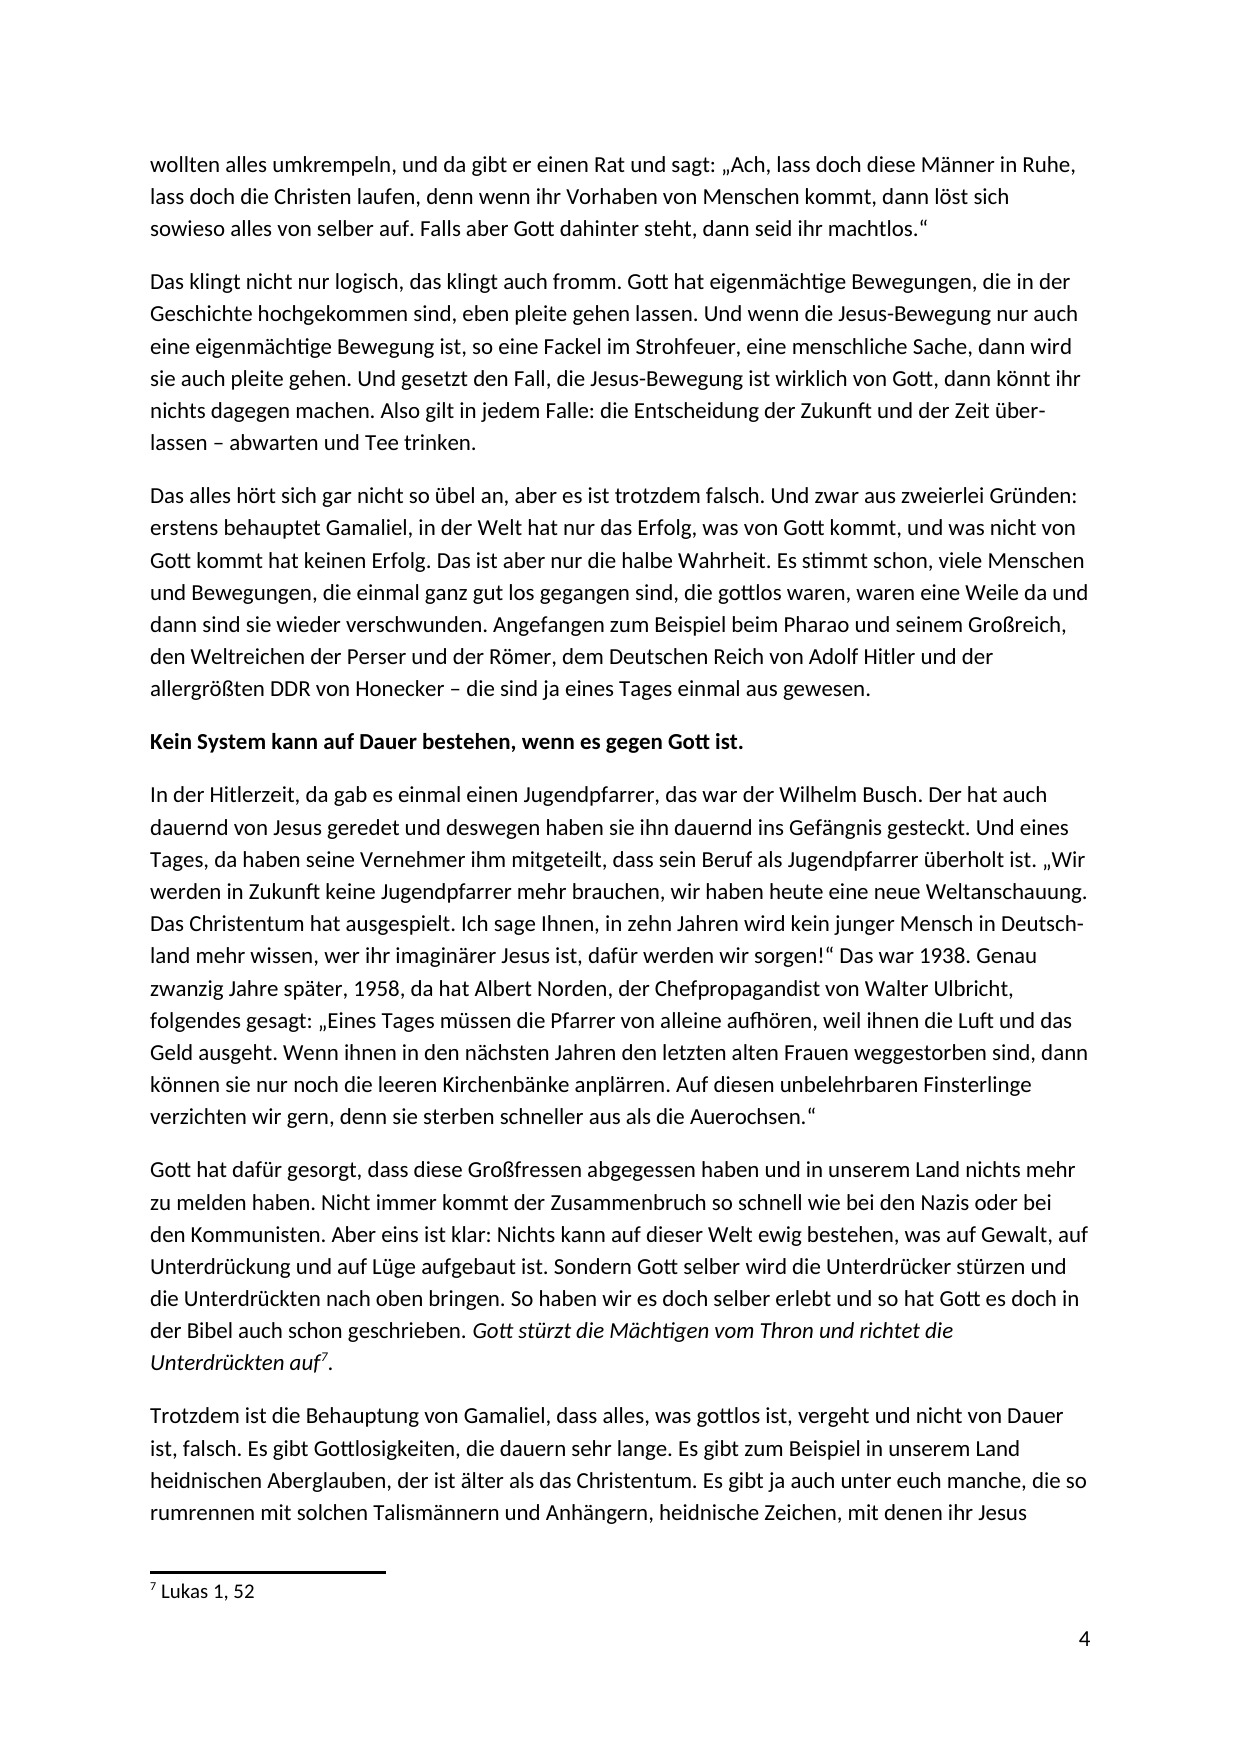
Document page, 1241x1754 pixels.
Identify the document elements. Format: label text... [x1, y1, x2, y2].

text Gott hat dafür gesorgt, dass diese Großfressen abgegessen haben und in unserem Land nichts mehr zu melden haben. Nicht immer kommt der Zusammenbruch so schnell wie bei den Nazis oder bei den Kommunisten. Aber eins ist klar: Nichts kann auf dieser Welt ewig bestehen, was auf Gewalt, auf Unterdrückung und auf Lüge aufgebaut ist. Sondern Gott selber wird die Unterdrücker stürzen und die Unterdrückten nach oben bringen. So haben wir es doch selber erlebt und so hat Gott es doch in der Bibel auch schon geschrieben. Gott stürzt die Mächtigen vom Thron und richtet die Unterdrückten auf. [150, 1155, 1090, 1377]
text In der Hitlerzeit, da gab es einmal einen Jugendpfarrer, das war der Wilhelm Busch. Der hat auch dauernd von Jesus geredet und deswegen haben sie ihn dauernd ins Gefängnis gesteckt. Und eines Tages, da haben seine Vernehmer ihm mitgeteilt, dass sein Beruf als Jugendpfarrer überholt ist. „Wir werden in Zukunft keine Jugendpfarrer mehr brauchen, wir haben heute eine neue Weltanschauung. Das Christentum hat ausgespielt. Ich sage Ihnen, in zehn Jahren wird kein junger Mensch in Deutsch-land mehr wissen, wer ihr imaginärer Jesus ist, dafür werden wir sorgen!“ Das war 1938. Genau zwanzig Jahre später, 1958, da hat Albert Norden, der Chefpropagandist von Walter Ulbricht, folgendes gesagt: „Eines Tages müssen die Pfarrer von alleine aufhören, weil ihnen die Luft und das Geld ausgeht. Wenn ihnen in den nächsten Jahren den letzten alten Frauen weggestorben sind, dann können sie nur noch die leeren Kirchenbänke anplärren. Auf diesen unbelehrbaren Finsterlinge verzichten wir gern, denn sie sterben schneller aus als die Auerochsen.“ [150, 781, 1090, 1130]
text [150, 1402, 1090, 1526]
text Das klingt nicht nur logisch, das klingt auch fromm. Gott hat eigenmächtige Bewegungen, die in der Geschichte hochgekommen sind, eben pleite gehen lassen. Und wenn die Jesus-Bewegung nur auch eine eigenmächtige Bewegung ist, so eine Fackel im Strohfeuer, eine menschliche Sache, dann wird sie auch pleite gehen. Und gesetzt den Fall, die Jesus-Bewegung ist wirklich von Gott, dann könnt ihr nichts dagegen machen. Also gilt in jedem Falle: die Entscheidung der Zukunft und der Zeit über-lassen – abwarten und Tee trinken. [150, 267, 1090, 456]
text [150, 150, 1090, 242]
text Das alles hört sich gar nicht so übel an, aber es ist trotzdem falsch. Und zwar aus zweierlei Gründen: erstens behauptet Gamaliel, in der Welt hat nur das Erfolg, was von Gott kommt, und was nicht von Gott kommt hat keinen Erfolg. Das ist aber nur die halbe Wahrheit. Es stimmt schon, viele Menschen und Bewegungen, die einmal ganz gut los gegangen sind, die gottlos waren, waren eine Weile da und dann sind sie wieder verschwunden. Angefangen zum Beispiel beim Pharao und seinem Großreich, den Weltreichen der Perser und der Römer, dem Deutschen Reich von Adolf Hitler und der allergrößten DDR von Honecker – die sind ja eines Tages einmal aus gewesen. [150, 481, 1090, 702]
text Kein System kann auf Dauer bestehen, wenn es gegen Gott ist. [150, 727, 1090, 756]
